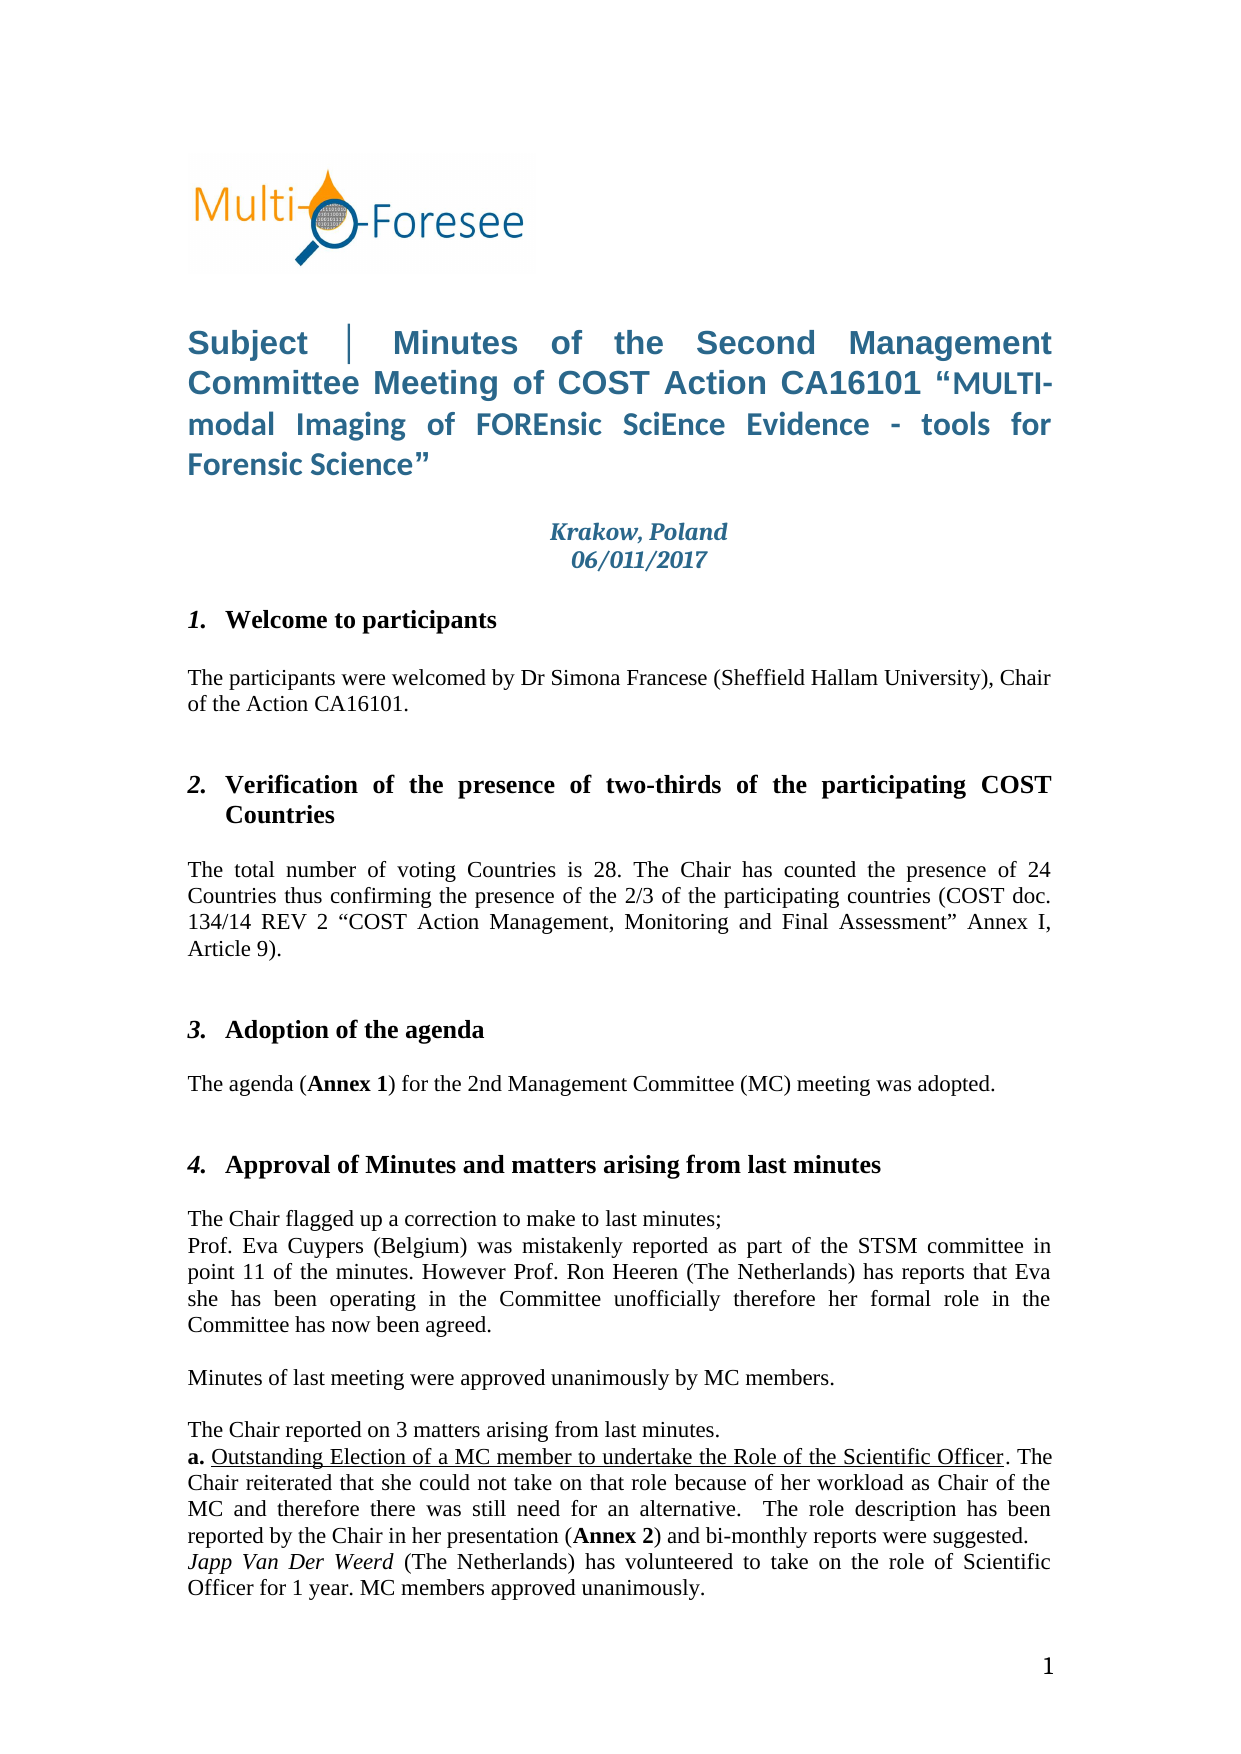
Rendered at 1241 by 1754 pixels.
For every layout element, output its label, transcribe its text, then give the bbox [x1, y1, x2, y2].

picture [187, 153, 537, 274]
text Minutes of last meeting were approved unanimously by MC members. [187, 1364, 1053, 1390]
list Welcome to participants [187, 604, 1053, 634]
text Japp Van Der Weerd (The Netherlands) has volunteered to take on the role of Scientific Officer for 1 year. MC members approved unanimously. [187, 1548, 1053, 1601]
text Krakow, Poland 06/011/2017 [225, 518, 1053, 575]
text a. Outstanding Election of a MC member to undertake the Role of the Scientific Officer. The Chair reiterated that she could not take on that role because of her workload as Chair of the MC and therefore there was still need for an alternative. The role description has been reported by the Chair in her presentation (Annex 2) and bi-monthly reports were suggested. [187, 1443, 1053, 1548]
text The agenda (Annex 1) for the 2nd Management Committee (MC) meeting was adopted. [187, 1070, 1053, 1096]
text The Chair flagged up a correction to make to last minutes; [187, 1206, 1053, 1232]
text The participants were welcomed by Dr Simona Francese (Sheffield Hallam University), Chair of the Action CA16101. [187, 664, 1053, 717]
subtitle Subject │ Minutes of the Second Management Committee Meeting of COST Action CA16101 “MULTI-modal Imaging of FOREnsic SciEnce Evidence - tools for Forensic Science” [187, 323, 1053, 484]
list Adoption of the agenda [187, 1014, 1053, 1044]
text The total number of voting Countries is 28. The Chair has counted the presence of 24 Countries thus confirming the presence of the 2/3 of the participating countries (COST doc. 134/14 REV 2 “COST Action Management, Monitoring and Final Assessment” Annex I, Article 9). [187, 856, 1053, 961]
text Prof. Eva Cuypers (Belgium) was mistakenly reported as part of the STSM committee in point 11 of the minutes. However Prof. Ron Heeren (The Netherlands) has reports that Eva she has been operating in the Committee unofficially therefore her formal role in the Committee has now been agreed. [187, 1232, 1053, 1337]
list Verification of the presence of two-thirds of the participating COST Countries [187, 769, 1053, 829]
list Approval of Minutes and matters arising from last minutes [187, 1149, 1053, 1179]
text The Chair reported on 3 matters arising from last minutes. [187, 1416, 1053, 1443]
